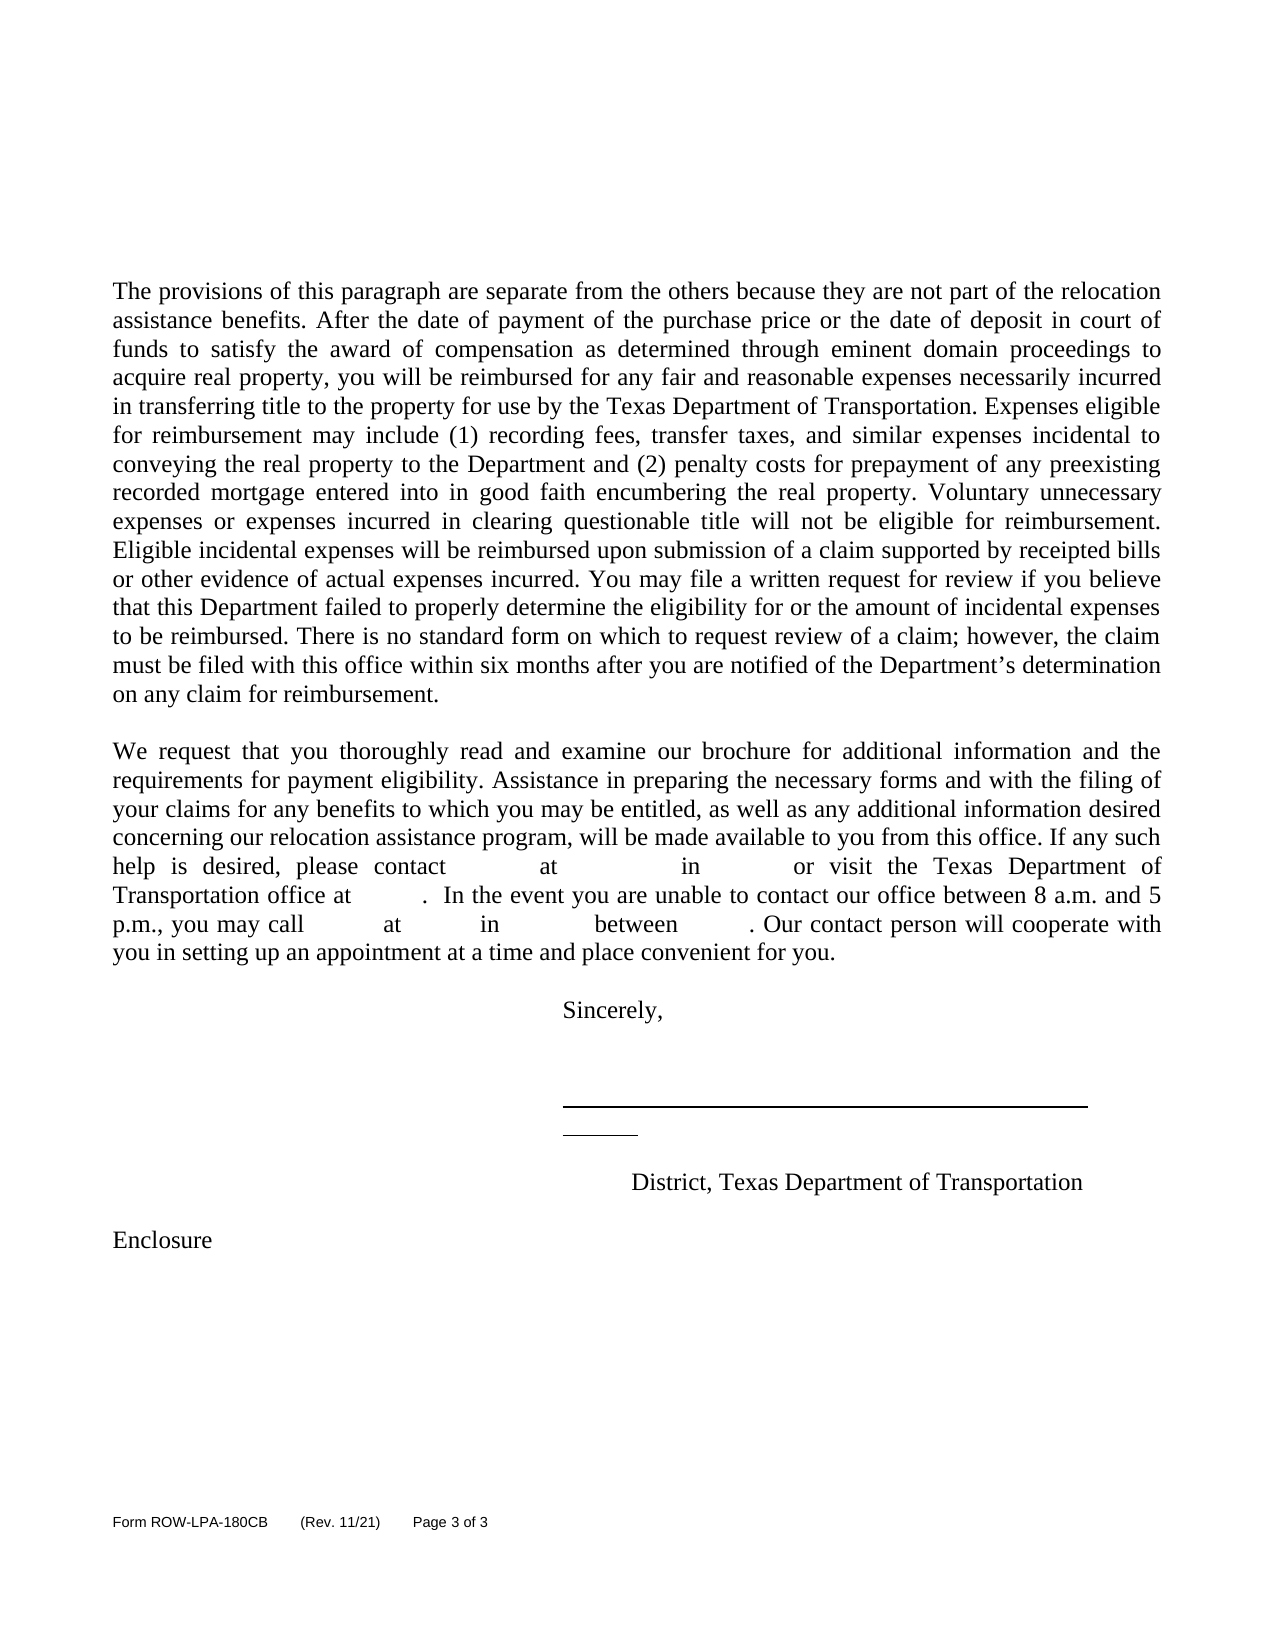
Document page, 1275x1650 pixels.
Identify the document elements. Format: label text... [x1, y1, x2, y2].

text We request that you thoroughly read and examine our brochure for additional information and the requirements for payment eligibility. Assistance in preparing the necessary forms and with the filing of your claims for any benefits to which you may be entitled, as well as any additional information desired concerning our relocation assistance program, will be made available to you from this office. If any such help is desired, please contact at in or visit the Texas Department of Transportation office at . In the event you are unable to contact our office between and , you may call at in between . Our contact person will cooperate with you in setting up an appointment at a time and place convenient for you. [112, 736, 1162, 966]
text The provisions of this paragraph are separate from the others because they are not part of the relocation assistance benefits. After the date of payment of the purchase price or the date of deposit in court of funds to satisfy the award of compensation as determined through eminent domain proceedings to acquire real property, you will be reimbursed for any fair and reasonable expenses necessarily incurred in transferring title to the property for use by the Texas Department of Transportation. Expenses eligible for reimbursement may include (1) recording fees, transfer taxes, and similar expenses incidental to conveying the real property to the Department and (2) penalty costs for prepayment of any preexisting recorded mortgage entered into in good faith encumbering the real property. Voluntary unnecessary expenses or expenses incurred in clearing questionable title will not be eligible for reimbursement. Eligible incidental expenses will be reimbursed upon submission of a claim supported by receipted bills or other evidence of actual expenses incurred. You may file a written request for review if you believe that this Department failed to properly determine the eligibility for or the amount of incidental expenses to be reimbursed. There is no standard form on which to request review of a claim; however, the claim must be filed with this office within six months after you are notified of the Department’s determination on any claim for reimbursement. [112, 276, 1162, 707]
text Enclosure [112, 1225, 1162, 1254]
text Sincerely, [562, 995, 1162, 1024]
text District, Texas Department of Transportation [562, 1167, 1162, 1196]
